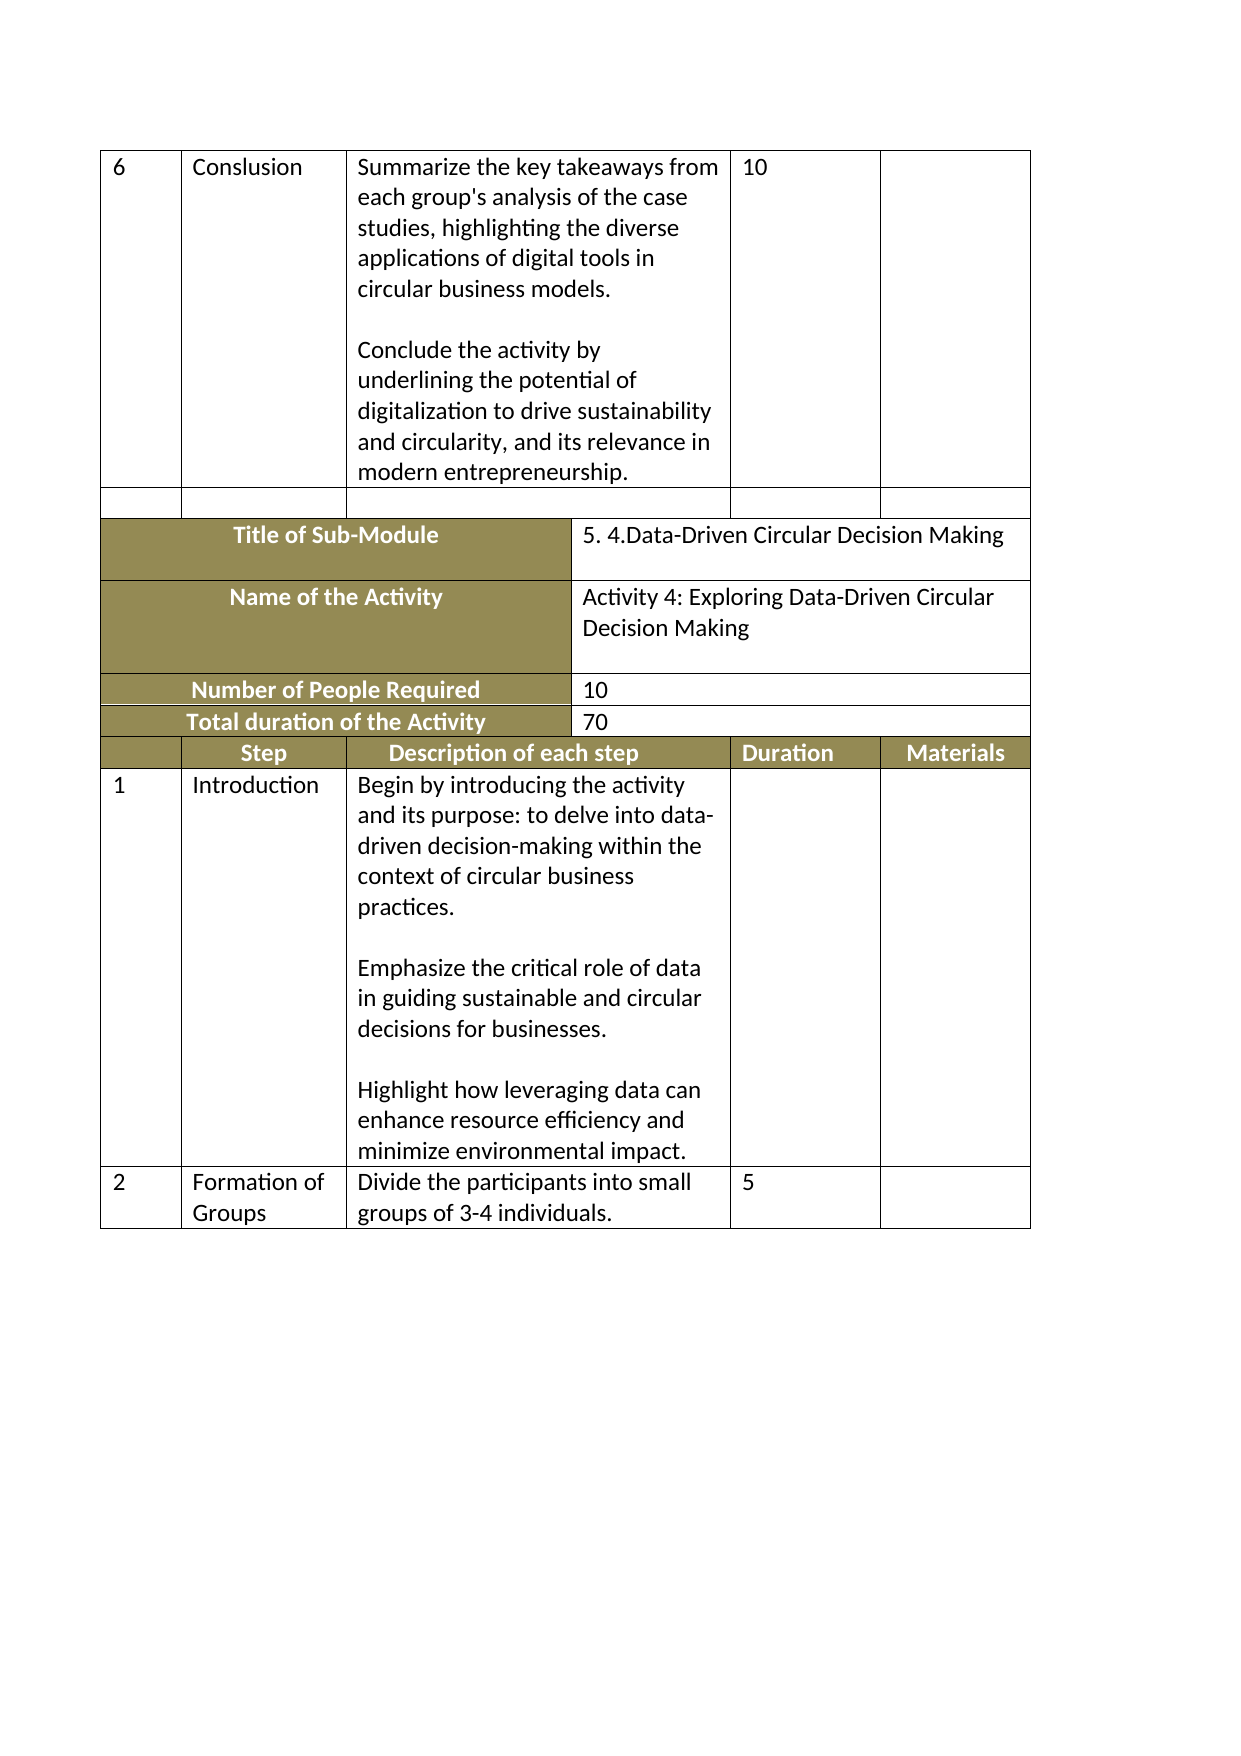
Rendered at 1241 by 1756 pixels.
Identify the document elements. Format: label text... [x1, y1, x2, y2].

table_cell Name of the Activity [101, 581, 571, 673]
table_cell Total duration of the Activity [101, 706, 571, 736]
table_cell Number of People Required [101, 674, 571, 704]
table_cell 6 [101, 151, 181, 487]
table_cell 10 [572, 674, 1030, 704]
table_cell Activity 4: Exploring Data-Driven Circular Decision Making [572, 581, 1030, 673]
table_cell Begin by introducing the activity and its purpose: to delve into data-driven decision-making within the context of circular business practices. Emphasize the critical role of data in guiding sustainable and circular decisions for businesses. Highlight how leveraging data can enhance resource efficiency and minimize environmental impact. [347, 769, 730, 1166]
table_cell Description of each step [347, 737, 730, 768]
table_cell Conslusion [182, 151, 346, 487]
table_cell [881, 151, 1030, 487]
table_cell Divide the participants into small groups of 3-4 individuals. [347, 1167, 730, 1228]
table_cell [881, 488, 1030, 518]
table_cell 5 [731, 1167, 880, 1228]
table_cell 70 [572, 706, 1030, 736]
table_cell Materials [881, 737, 1030, 768]
table_cell [731, 769, 880, 1166]
table_cell Title of Sub-Module [101, 519, 571, 580]
table_cell 1 [101, 769, 181, 1166]
table_cell [731, 488, 880, 518]
table_cell Step [182, 737, 346, 768]
table_cell Duration [731, 737, 880, 768]
table_cell [347, 488, 730, 518]
table_cell Introduction [182, 769, 346, 1166]
table_cell Formation of Groups [182, 1167, 346, 1228]
table_cell [881, 769, 1030, 1166]
table_cell [101, 737, 181, 768]
table_cell [881, 1167, 1030, 1228]
table_cell 2 [101, 1167, 181, 1228]
table_cell [101, 488, 181, 518]
table_cell [182, 488, 346, 518]
table_cell 10 [731, 151, 880, 487]
table_cell 5. 4.Data-Driven Circular Decision Making [572, 519, 1030, 580]
table_cell Summarize the key takeaways from each group's analysis of the case studies, highlighting the diverse applications of digital tools in circular business models. Conclude the activity by underlining the potential of digitalization to drive sustainability and circularity, and its relevance in modern entrepreneurship. [347, 151, 730, 487]
